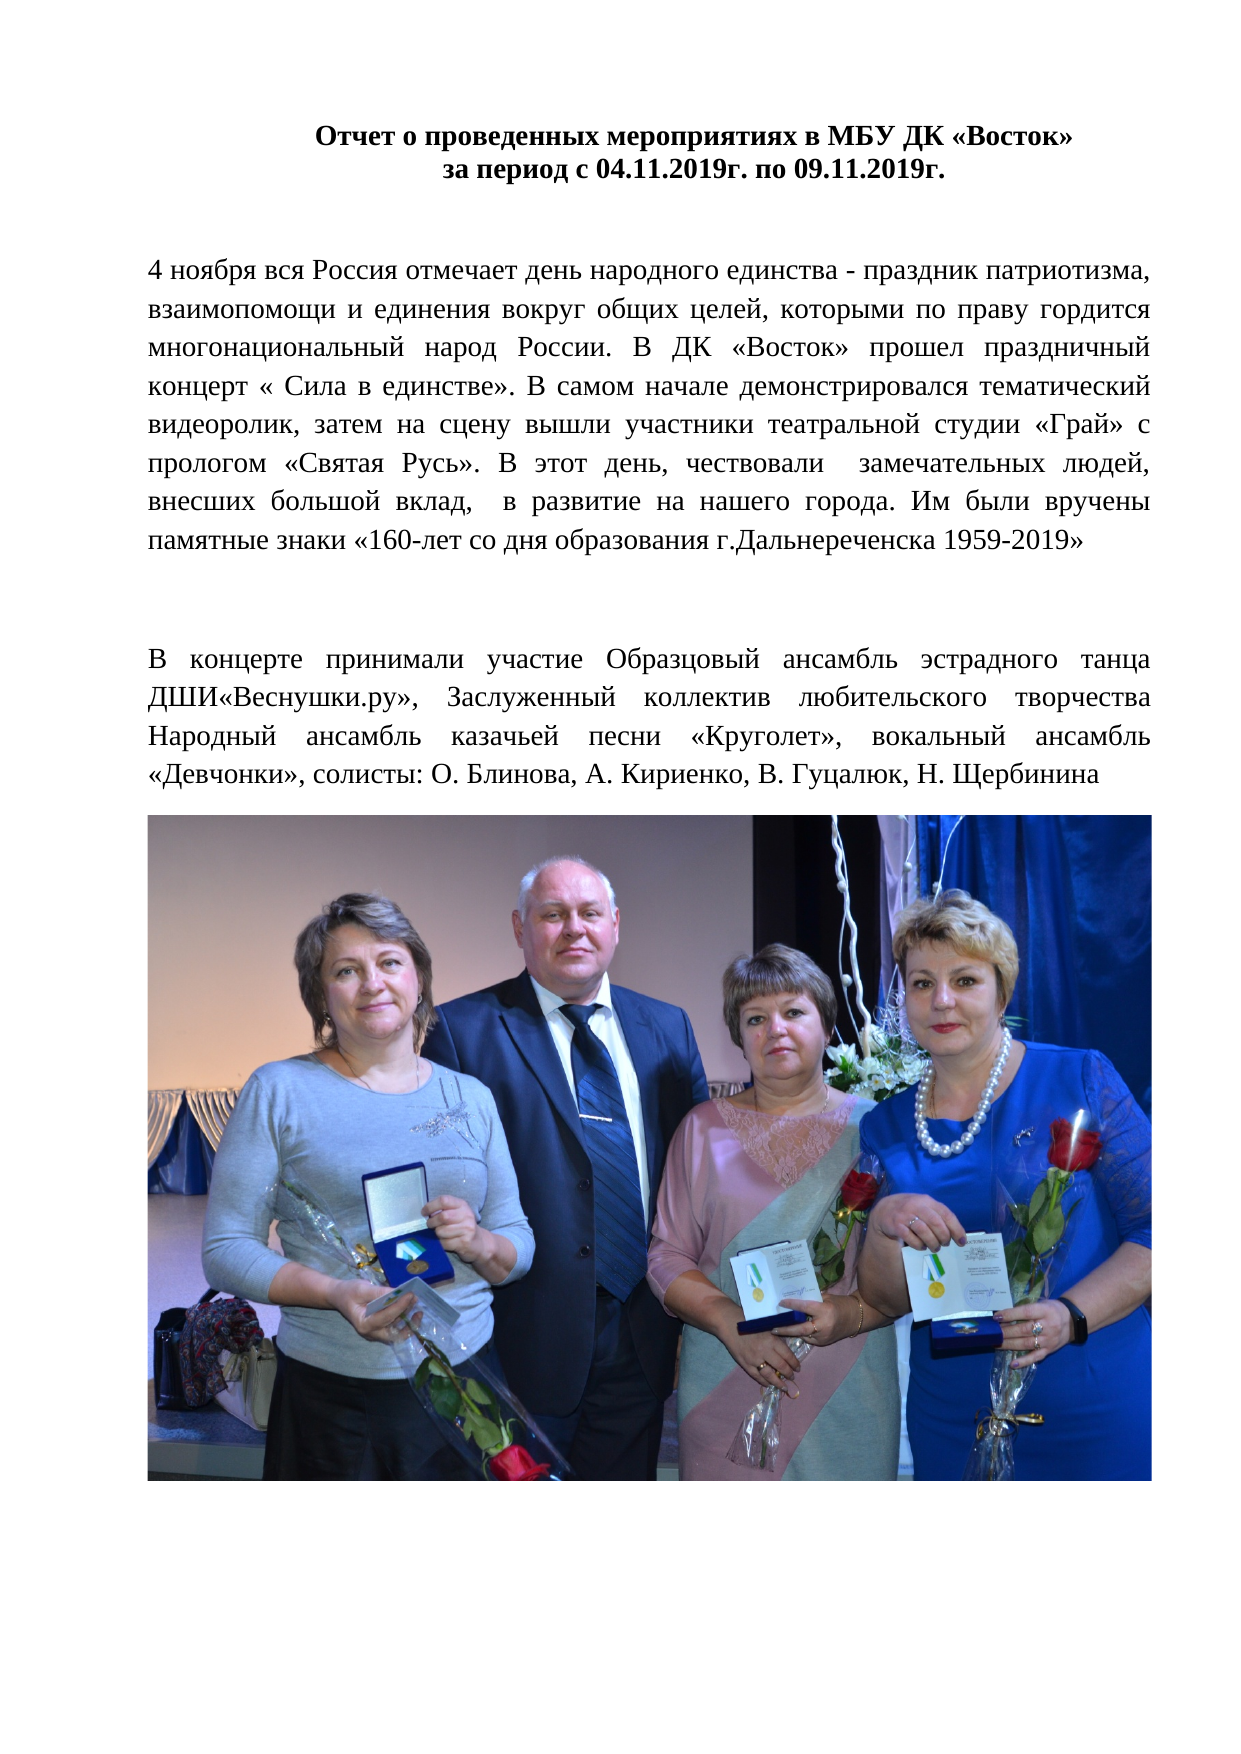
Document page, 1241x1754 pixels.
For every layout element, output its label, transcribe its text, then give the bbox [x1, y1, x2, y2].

text 4 ноября вся Россия отмечает день народного единства - праздник патриотизма, взаимопомощи и единения вокруг общих целей, которыми по праву гордится многонациональный народ России. В ДК «Восток» прошел праздничный концерт « Сила в единстве». В самом начале демонстрировался тематический видеоролик, затем на сцену вышли участники театральной студии «Грай» с прологом «Святая Русь». В этот день, чествовали замечательных людей, внесших большой вклад, в развитие на нашего города. Им были вручены памятные знаки «160-лет со дня образования г.Дальнереченска 1959-2019» [148, 252, 1152, 556]
text В концерте принимали участие Образцовый ансамбль эстрадного танца ДШИ«Веснушки.ру», Заслуженный коллектив любительского творчества Народный ансамбль казачьей песни «Круголет», вокальный ансамбль «Девчонки», солисты: О. Блинова, А. Кириенко, В. Гуцалюк, Н. Щербинина [148, 641, 1152, 790]
text за период с 04.11.2019г. по 09.11.2019г. [148, 152, 1152, 185]
picture [147, 815, 1152, 1481]
text Отчет о проведенных мероприятиях в МБУ ДК «Восток» [148, 118, 1152, 152]
